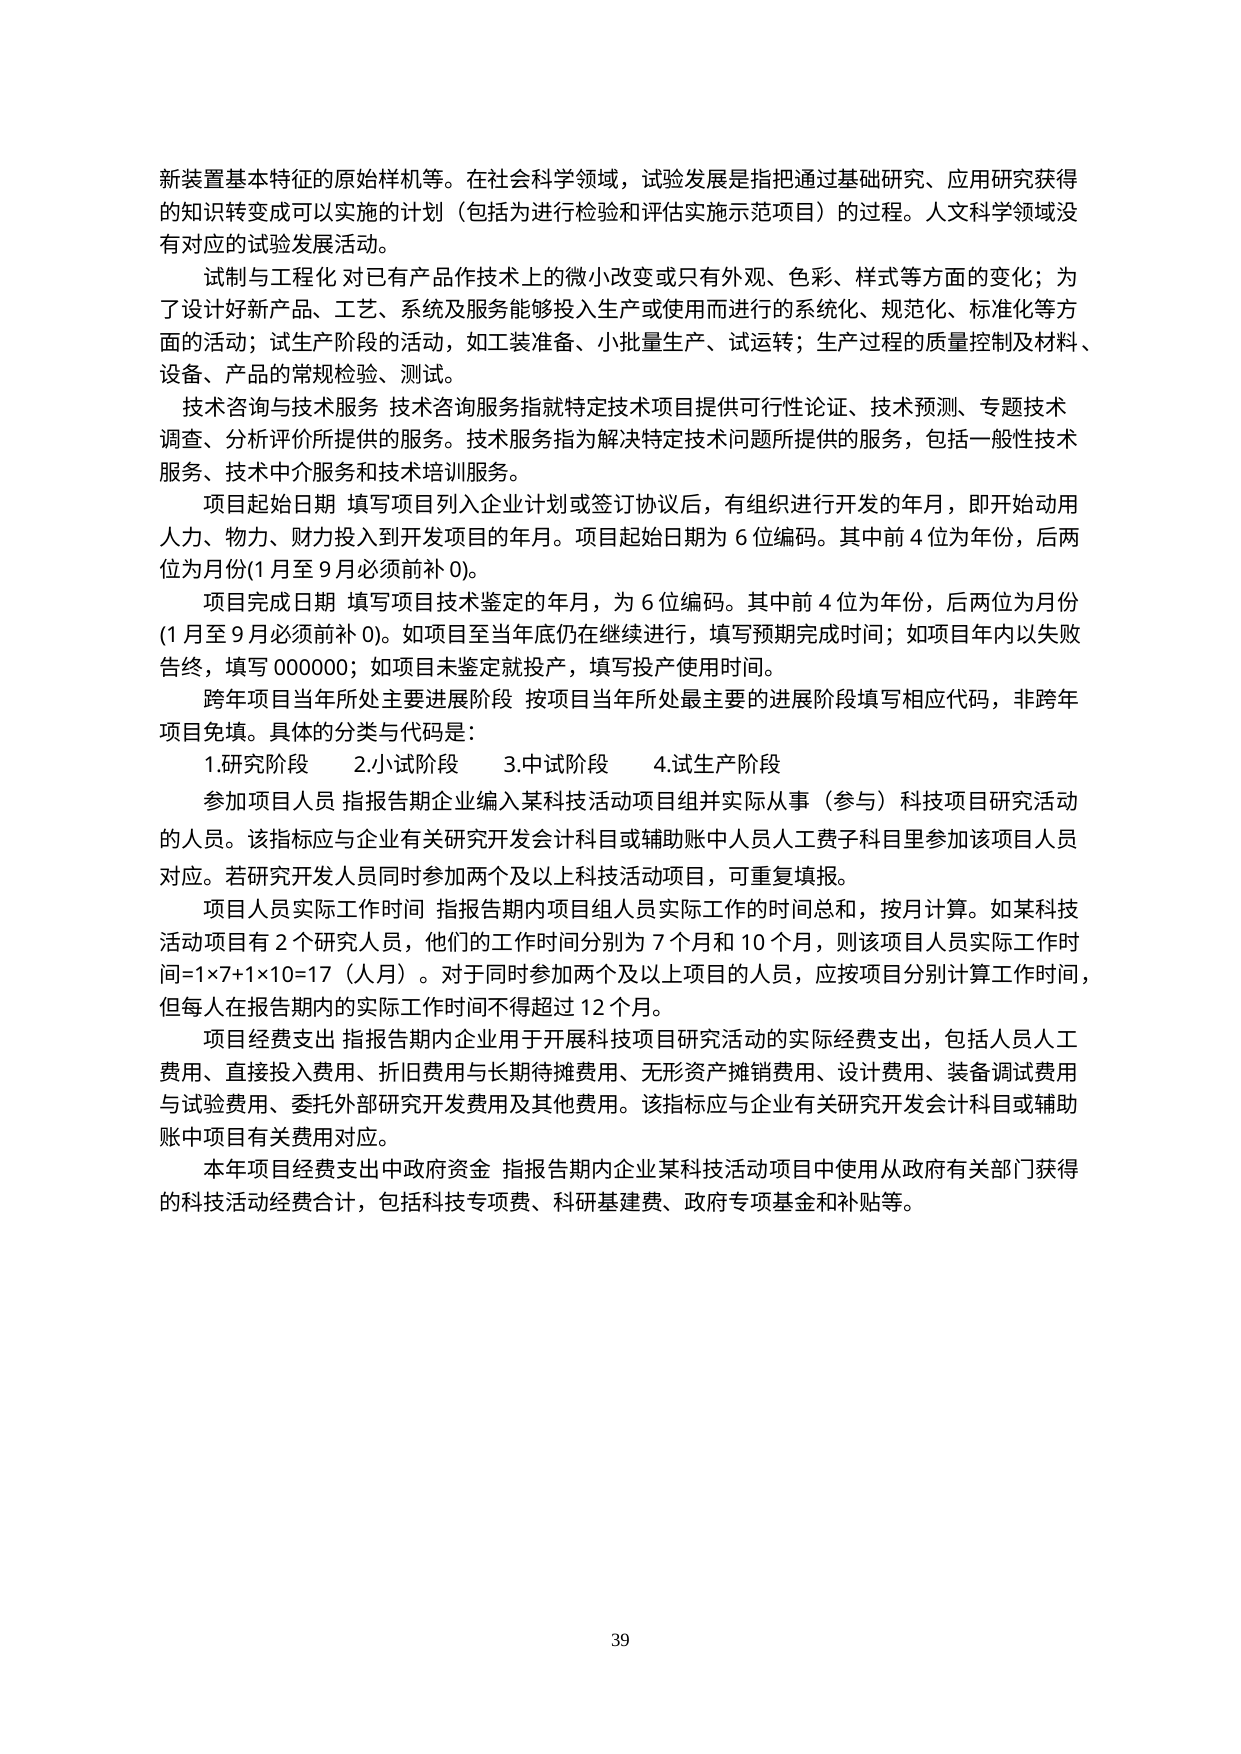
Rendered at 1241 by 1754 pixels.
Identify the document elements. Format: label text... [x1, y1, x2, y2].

text 跨年项目当年所处主要进展阶段 按项目当年所处最主要的进展阶段填写相应代码，非跨年项目免填。具体的分类与代码是： [159, 682, 1081, 747]
text 试制与工程化 对已有产品作技术上的微小改变或只有外观、色彩、样式等方面的变化；为了设计好新产品、工艺、系统及服务能够投入生产或使用而进行的系统化、规范化、标准化等方面的活动；试生产阶段的活动，如工装准备、小批量生产、试运转；生产过程的质量控制及材料、设备、产品的常规检验、测试。 [159, 259, 1081, 389]
text 本年项目经费支出中政府资金 指报告期内企业某科技活动项目中使用从政府有关部门获得的科技活动经费合计，包括科技专项费、科研基建费、政府专项基金和补贴等。 [159, 1152, 1081, 1217]
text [159, 162, 1081, 259]
text 项目完成日期 填写项目技术鉴定的年月，为6位编码。其中前4位为年份，后两位为月份(1月至9月必须前补0)。如项目至当年底仍在继续进行，填写预期完成时间；如项目年内以失败告终，填写000000；如项目未鉴定就投产，填写投产使用时间。 [159, 584, 1081, 682]
text 项目经费支出 指报告期内企业用于开展科技项目研究活动的实际经费支出，包括人员人工费用、直接投入费用、折旧费用与长期待摊费用、无形资产摊销费用、设计费用、装备调试费用与试验费用、委托外部研究开发费用及其他费用。该指标应与企业有关研究开发会计科目或辅助账中项目有关费用对应。 [159, 1022, 1081, 1152]
text 参加项目人员 指报告期企业编入某科技活动项目组并实际从事（参与）科技项目研究活动的人员。该指标应与企业有关研究开发会计科目或辅助账中人员人工费子科目里参加该项目人员对应。若研究开发人员同时参加两个及以上科技活动项目，可重复填报。 [159, 779, 1081, 892]
text 项目人员实际工作时间 指报告期内项目组人员实际工作的时间总和，按月计算。如某科技活动项目有2个研究人员，他们的工作时间分别为7个月和10个月，则该项目人员实际工作时间=1×7+1×10=17（人月）。对于同时参加两个及以上项目的人员，应按项目分别计算工作时间，但每人在报告期内的实际工作时间不得超过12个月。 [159, 892, 1081, 1022]
text 项目起始日期 填写项目列入企业计划或签订协议后，有组织进行开发的年月，即开始动用人力、物力、财力投入到开发项目的年月。项目起始日期为6位编码。其中前4位为年份，后两位为月份(1月至9月必须前补0)。 [159, 487, 1081, 584]
text 技术咨询与技术服务 技术咨询服务指就特定技术项目提供可行性论证、技术预测、专题技术调查、分析评价所提供的服务。技术服务指为解决特定技术问题所提供的服务，包括一般性技术服务、技术中介服务和技术培训服务。 [159, 389, 1081, 487]
text 1.研究阶段 2.小试阶段 3.中试阶段 4.试生产阶段 [159, 747, 1081, 779]
